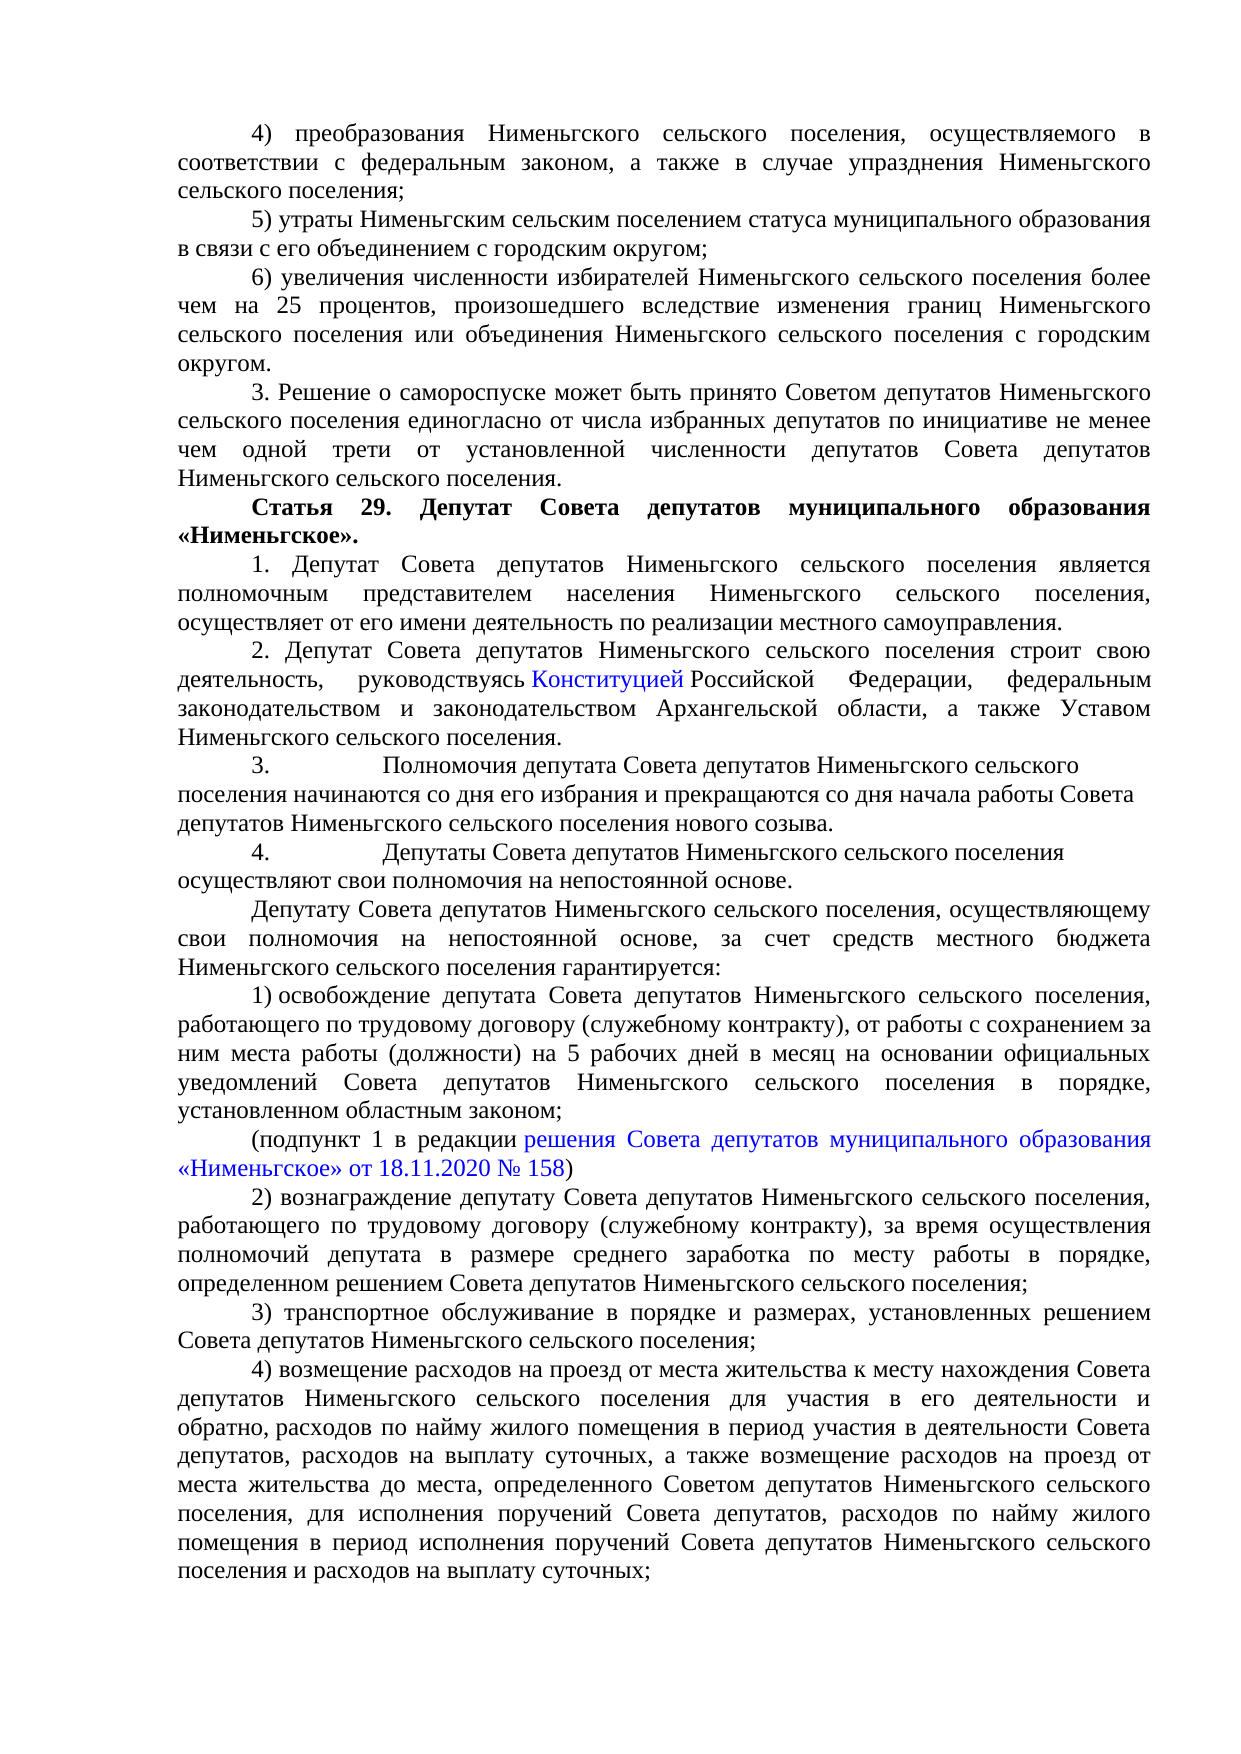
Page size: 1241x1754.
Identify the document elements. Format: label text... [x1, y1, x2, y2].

text 4. Депутаты Совета депутатов Нименьгского сельского поселения осуществляют свои полномочия на непостоянной основе. [177, 837, 1152, 894]
text 2. Депутат Совета депутатов Нименьгского сельского поселения строит свою деятельность, руководствуясь Конституцией Российской Федерации, федеральным законодательством и законодательством Архангельской области, а также Уставом Нименьгского сельского поселения. [177, 636, 1152, 751]
text (подпункт 1 в редакции решения Совета депутатов муниципального образования «Нименьгское» от 18.11.2020 № 158) [177, 1124, 1152, 1182]
text 3) транспортное обслуживание в порядке и размерах, установленных решением Совета депутатов Нименьгского сельского поселения; [177, 1297, 1152, 1354]
text Депутату Совета депутатов Нименьгского сельского поселения, осуществляющему свои полномочия на непостоянной основе, за счет средств местного бюджета Нименьгского сельского поселения гарантируется: [177, 894, 1152, 981]
text 5) утраты Нименьгским сельским поселением статуса муниципального образования в связи с его объединением с городским округом; [177, 204, 1152, 262]
text 3. Решение о самороспуске может быть принято Советом депутатов Нименьгского сельского поселения единогласно от числа избранных депутатов по инициативе не менее чем одной трети от установленной численности депутатов Совета депутатов Нименьгского сельского поселения. [177, 377, 1152, 492]
text 1) освобождение депутата Совета депутатов Нименьгского сельского поселения, работающего по трудовому договору (служебному контракту), от работы с сохранением за ним места работы (должности) на 5 рабочих дней в месяц на основании официальных уведомлений Совета депутатов Нименьгского сельского поселения в порядке, установленном областным законом; [177, 981, 1152, 1124]
text 1. Депутат Совета депутатов Нименьгского сельского поселения является полномочным представителем населения Нименьгского сельского поселения, осуществляет от его имени деятельность по реализации местного самоуправления. [177, 549, 1152, 636]
text 4) возмещение расходов на проезд от места жительства к месту нахождения Совета депутатов Нименьгского сельского поселения для участия в его деятельности и обратно, расходов по найму жилого помещения в период участия в деятельности Совета депутатов, расходов на выплату суточных, а также возмещение расходов на проезд от места жительства до места, определенного Советом депутатов Нименьгского сельского поселения, для исполнения поручений Совета депутатов, расходов по найму жилого помещения в период исполнения поручений Совета депутатов Нименьгского сельского поселения и расходов на выплату суточных; [177, 1354, 1152, 1584]
text 4) преобразования Нименьгского сельского поселения, осуществляемого в соответствии с федеральным законом, а также в случае упразднения Нименьгского сельского поселения; [177, 118, 1152, 204]
text 6) увеличения численности избирателей Нименьгского сельского поселения более чем на 25 процентов, произошедшего вследствие изменения границ Нименьгского сельского поселения или объединения Нименьгского сельского поселения с городским округом. [177, 262, 1152, 377]
text 2) вознаграждение депутату Совета депутатов Нименьгского сельского поселения, работающего по трудовому договору (служебному контракту), за время осуществления полномочий депутата в размере среднего заработка по месту работы в порядке, определенном решением Совета депутатов Нименьгского сельского поселения; [177, 1182, 1152, 1297]
text 3. Полномочия депутата Совета депутатов Нименьгского сельского поселения начинаются со дня его избрания и прекращаются со дня начала работы Совета депутатов Нименьгского сельского поселения нового созыва. [177, 751, 1152, 837]
text Статья 29. Депутат Совета депутатов муниципального образования «Нименьгское». [177, 492, 1152, 549]
